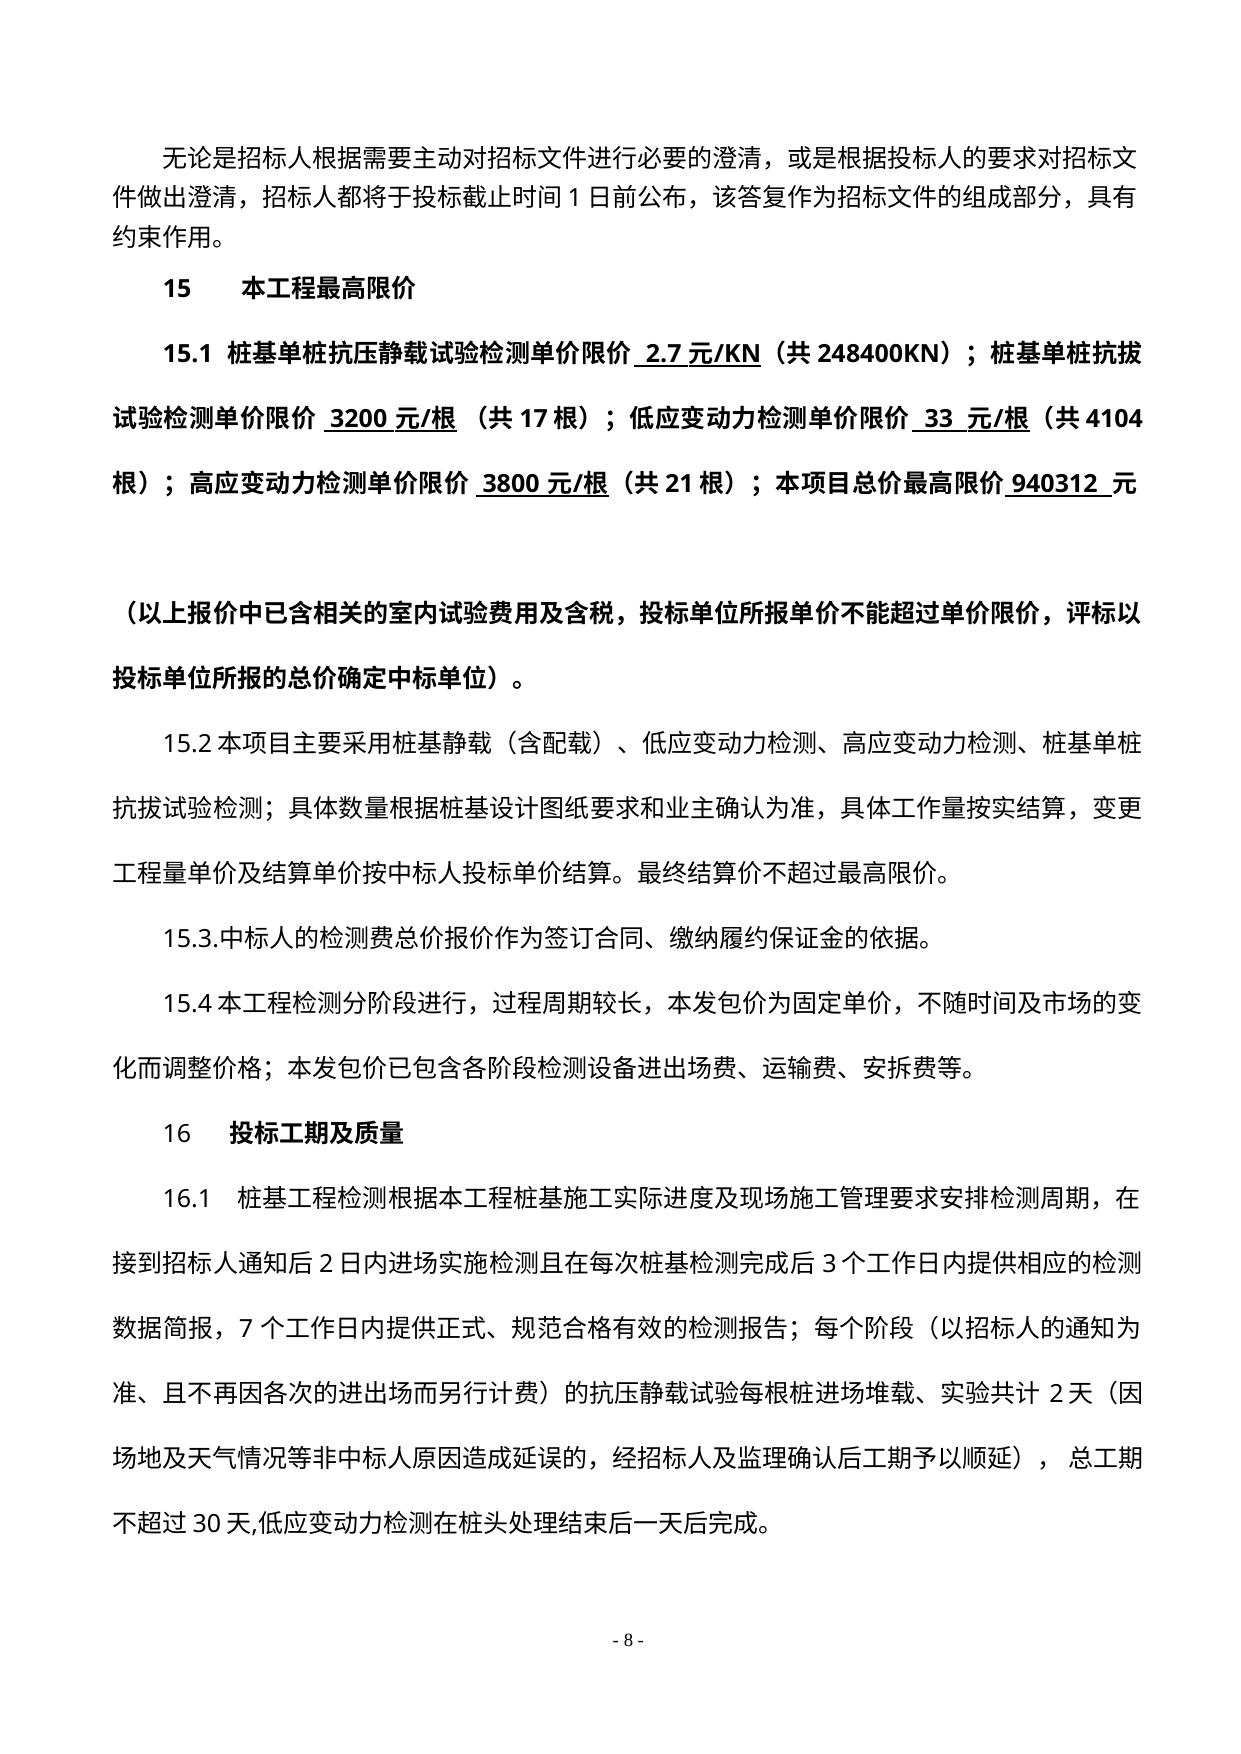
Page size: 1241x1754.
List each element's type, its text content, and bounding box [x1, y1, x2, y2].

text 15.3.中标人的检测费总价报价作为签订合同、缴纳履约保证金的依据。 [112, 904, 1144, 969]
text 16 投标工期及质量 [112, 1099, 1144, 1164]
text 15.1 桩基单桩抗压静载试验检测单价限价 2.7 元/KN（共248400KN）；桩基单桩抗拔试验检测单价限价 3200 元/根 （共17根）；低应变动力检测单价限价 33 元/根（共4104根）；高应变动力检测单价限价 3800 元/根（共21根）；本项目总价最高限价 940312 元 。 [112, 319, 1144, 579]
text 15.2本项目主要采用桩基静载（含配载）、低应变动力检测、高应变动力检测、桩基单桩抗拔试验检测；具体数量根据桩基设计图纸要求和业主确认为准，具体工作量按实结算，变更工程量单价及结算单价按中标人投标单价结算。最终结算价不超过最高限价。 [112, 709, 1144, 904]
text 无论是招标人根据需要主动对招标文件进行必要的澄清，或是根据投标人的要求对招标文件做出澄清，招标人都将于投标截止时间1日前公布，该答复作为招标文件的组成部分，具有约束作用。 [112, 136, 1144, 254]
text 15.4本工程检测分阶段进行，过程周期较长，本发包价为固定单价，不随时间及市场的变化而调整价格；本发包价已包含各阶段检测设备进出场费、运输费、安拆费等。 [112, 969, 1144, 1099]
text 15 本工程最高限价 [112, 254, 1144, 319]
text 16.1 桩基工程检测根据本工程桩基施工实际进度及现场施工管理要求安排检测周期，在接到招标人通知后2日内进场实施检测且在每次桩基检测完成后3个工作日内提供相应的检测数据简报，7 个工作日内提供正式、规范合格有效的检测报告；每个阶段（以招标人的通知为准、且不再因各次的进出场而另行计费）的抗压静载试验每根桩进场堆载、实验共计 2天（因场地及天气情况等非中标人原因造成延误的，经招标人及监理确认后工期予以顺延）， 总工期不超过30天,低应变动力检测在桩头处理结束后一天后完成。 [112, 1164, 1144, 1554]
text （以上报价中已含相关的室内试验费用及含税，投标单位所报单价不能超过单价限价，评标以投标单位所报的总价确定中标单位）。 [112, 579, 1144, 709]
